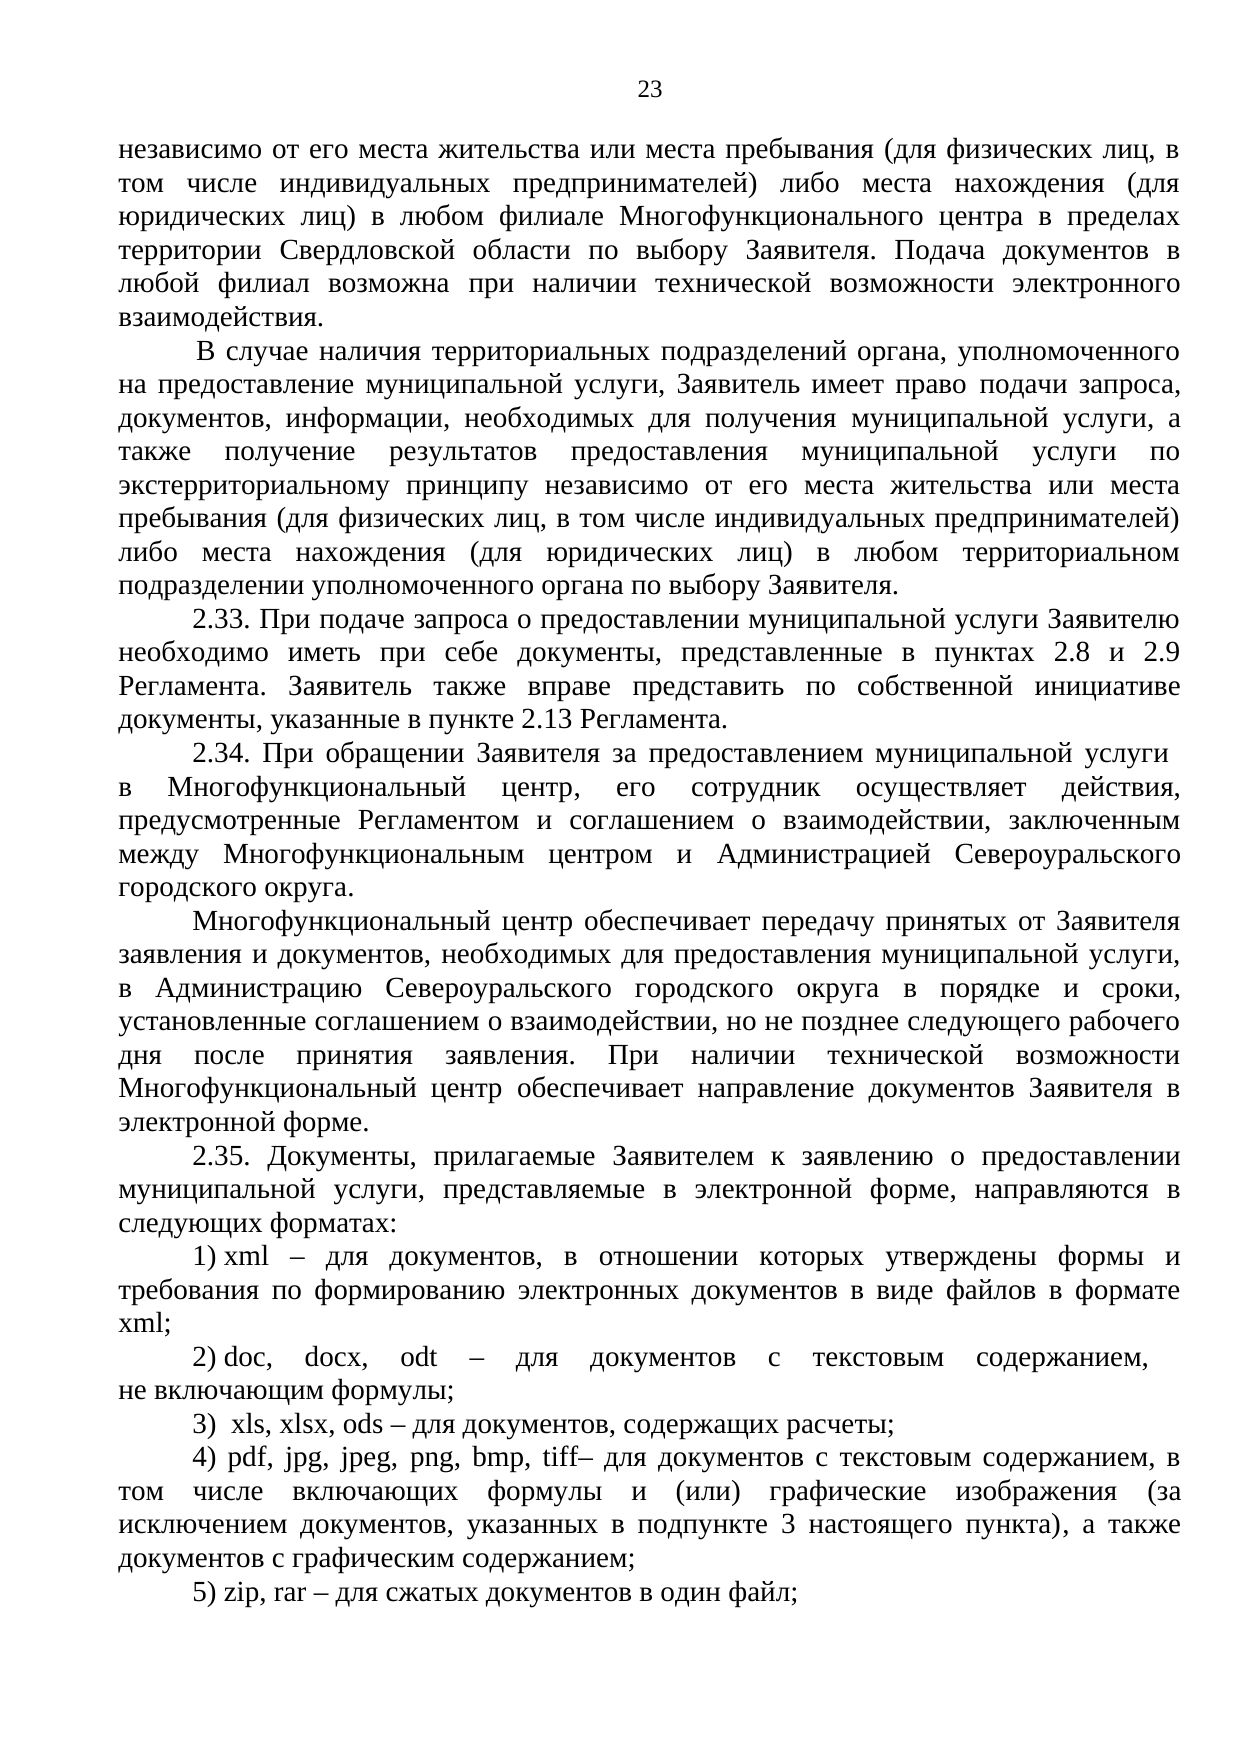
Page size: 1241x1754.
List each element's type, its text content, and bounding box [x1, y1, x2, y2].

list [118, 131, 1181, 333]
text 4) pdf, jpg, jpeg, png, bmp, tiff– для документов с текстовым содержанием, в том числе включающих формулы и (или) графические изображения (за исключением документов, указанных в подпункте 3 настоящего пункта), а также документов с графическим содержанием; [118, 1439, 1181, 1574]
text 2.35. Документы, прилагаемые Заявителем к заявлению о предоставлении муниципальной услуги, представляемые в электронной форме, направляются в следующих форматах: [118, 1138, 1181, 1238]
text 3) xls, xlsx, ods – для документов, содержащих расчеты; [118, 1406, 1181, 1439]
text 2) doc, docx, odt – для документов с текстовым содержанием, не включающим формулы; [118, 1339, 1181, 1406]
list В случае наличия территориальных подразделений органа, уполномоченного на предоставление муниципальной услуги, Заявитель имеет право подачи запроса, документов, информации, необходимых для получения муниципальной услуги, а также получение результатов предоставления муниципальной услуги по экстерриториальному принципу независимо от его места жительства или места пребывания (для физических лиц, в том числе индивидуальных предпринимателей) либо места нахождения (для юридических лиц) в любом территориальном подразделении уполномоченного органа по выбору Заявителя. [118, 333, 1181, 601]
text 5) zip, rar – для сжатых документов в один файл; [118, 1574, 1181, 1607]
text 2.33. При подаче запроса о предоставлении муниципальной услуги Заявителю необходимо иметь при себе документы, представленные в пунктах 2.8 и 2.9 Регламента. Заявитель также вправе представить по собственной инициативе документы, указанные в пункте 2.13 Регламента. [118, 601, 1181, 735]
text Многофункциональный центр обеспечивает передачу принятых от Заявителя заявления и документов, необходимых для предоставления муниципальной услуги, в Администрацию Североуральского городского округа в порядке и сроки, установленные соглашением о взаимодействии, но не позднее следующего рабочего дня после принятия заявления. При наличии технической возможности Многофункциональный центр обеспечивает направление документов Заявителя в электронной форме. [118, 903, 1181, 1138]
text 2.34. При обращении Заявителя за предоставлением муниципальной услуги в Многофункциональный центр, его сотрудник осуществляет действия, предусмотренные Регламентом и соглашением о взаимодействии, заключенным между Многофункциональным центром и Администрацией Североуральского городского округа. [118, 735, 1181, 903]
text 1) xml – для документов, в отношении которых утверждены формы и требования по формированию электронных документов в виде файлов в формате xml; [118, 1238, 1181, 1339]
